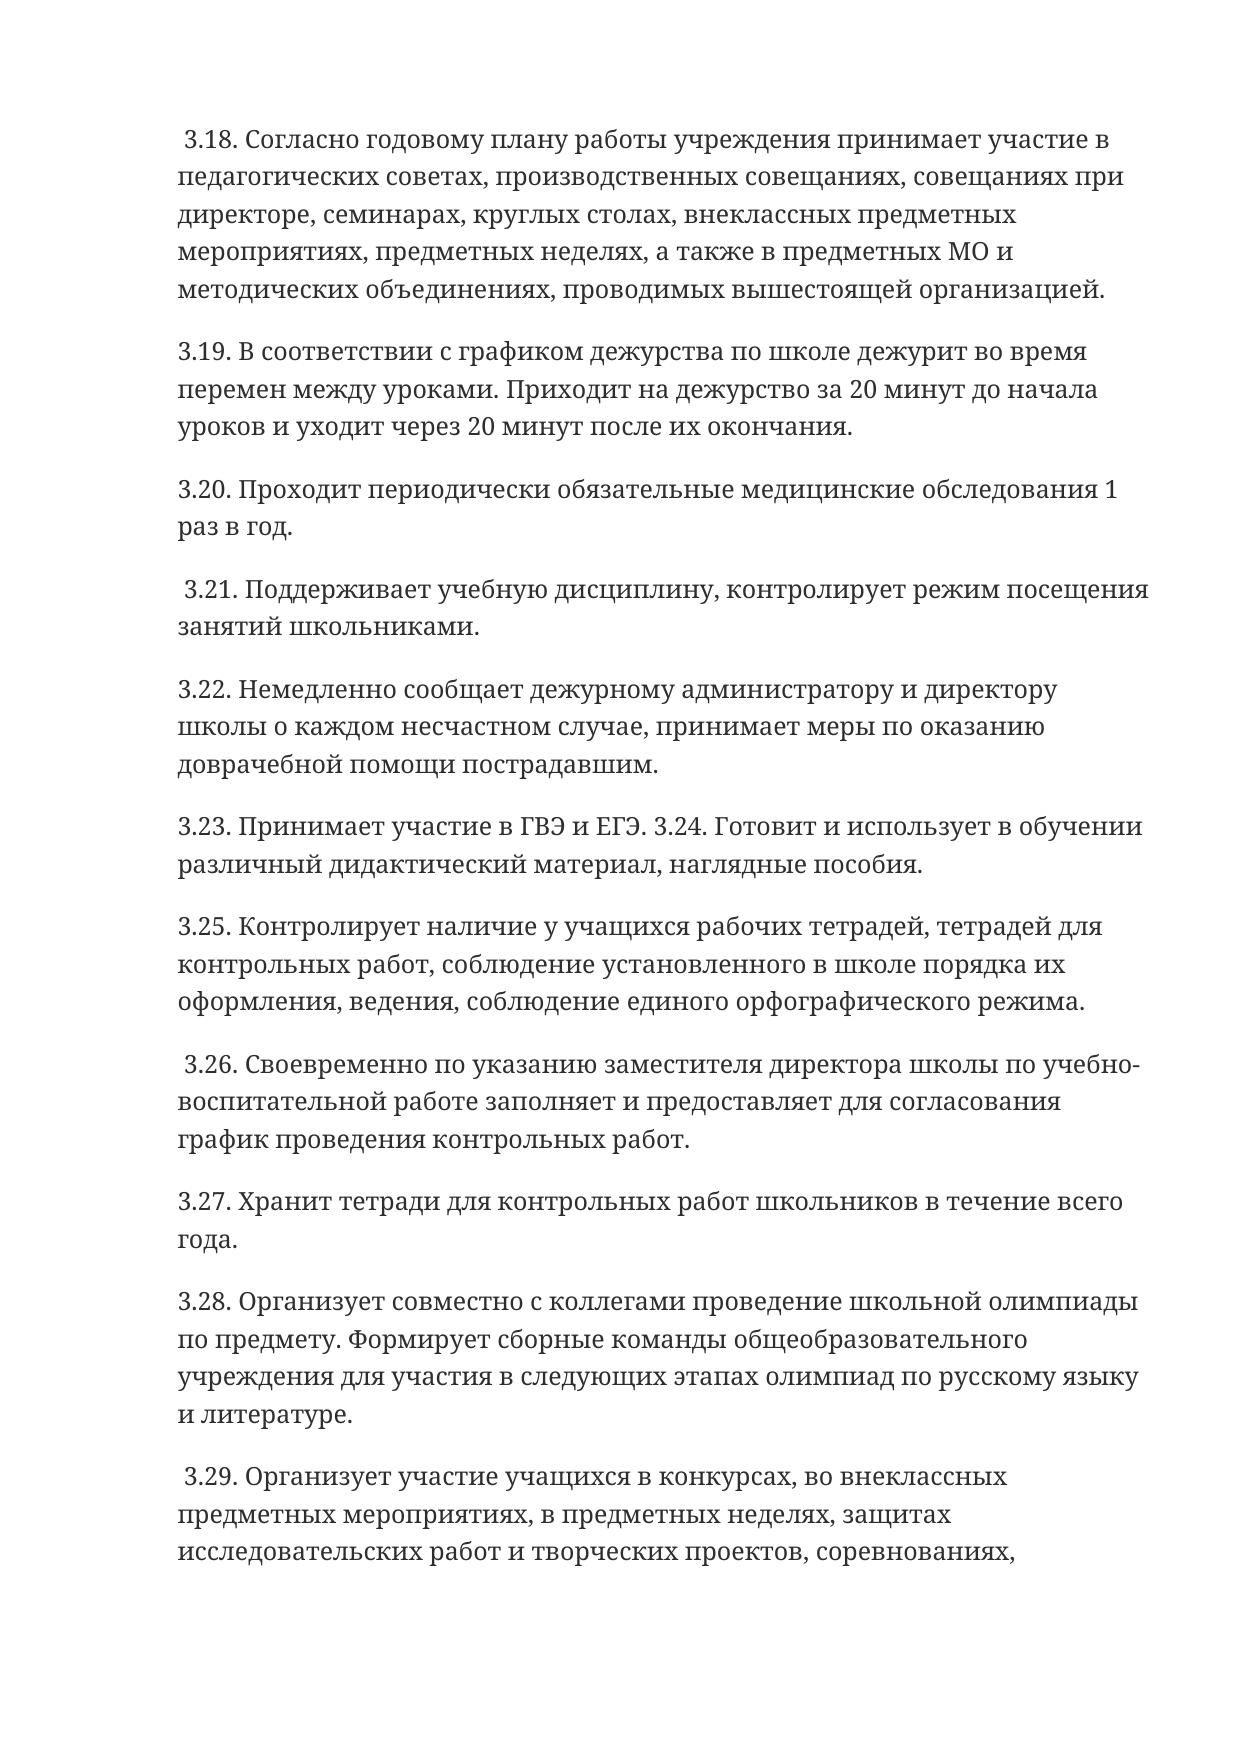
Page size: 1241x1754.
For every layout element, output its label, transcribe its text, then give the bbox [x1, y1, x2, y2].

text 3.26. Своевременно по указанию заместителя директора школы по учебно-воспитательной работе заполняет и предоставляет для согласования график проведения контрольных работ. [177, 1043, 1152, 1156]
text 3.18. Согласно годовому плану работы учреждения принимает участие в педагогических советах, производственных совещаниях, совещаниях при директоре, семинарах, круглых столах, внеклассных предметных мероприятиях, предметных неделях, а также в предметных МО и методических объединениях, проводимых вышестоящей организацией. [177, 118, 1152, 306]
text 3.23. Принимает участие в ГВЭ и ЕГЭ. 3.24. Готовит и использует в обучении различный дидактический материал, наглядные пособия. [177, 806, 1152, 881]
text 3.20. Проходит периодически обязательные медицинские обследования 1 раз в год. [177, 468, 1152, 543]
text 3.19. В соответствии с графиком дежурства по школе дежурит во время перемен между уроками. Приходит на дежурство за 20 минут до начала уроков и уходит через 20 минут после их окончания. [177, 331, 1152, 443]
text 3.22. Немедленно сообщает дежурному администратору и директору школы о каждом несчастном случае, принимает меры по оказанию доврачебной помощи пострадавшим. [177, 668, 1152, 781]
text 3.25. Контролирует наличие у учащихся рабочих тетрадей, тетрадей для контрольных работ, соблюдение установленного в школе порядка их оформления, ведения, соблюдение единого орфографического режима. [177, 906, 1152, 1018]
text 3.28. Организует совместно с коллегами проведение школьной олимпиады по предмету. Формирует сборные команды общеобразовательного учреждения для участия в следующих этапах олимпиад по русскому языку и литературе. [177, 1281, 1152, 1431]
text 3.27. Хранит тетради для контрольных работ школьников в течение всего года. [177, 1181, 1152, 1256]
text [177, 1456, 1152, 1568]
text 3.21. Поддерживает учебную дисциплину, контролирует режим посещения занятий школьниками. [177, 568, 1152, 643]
